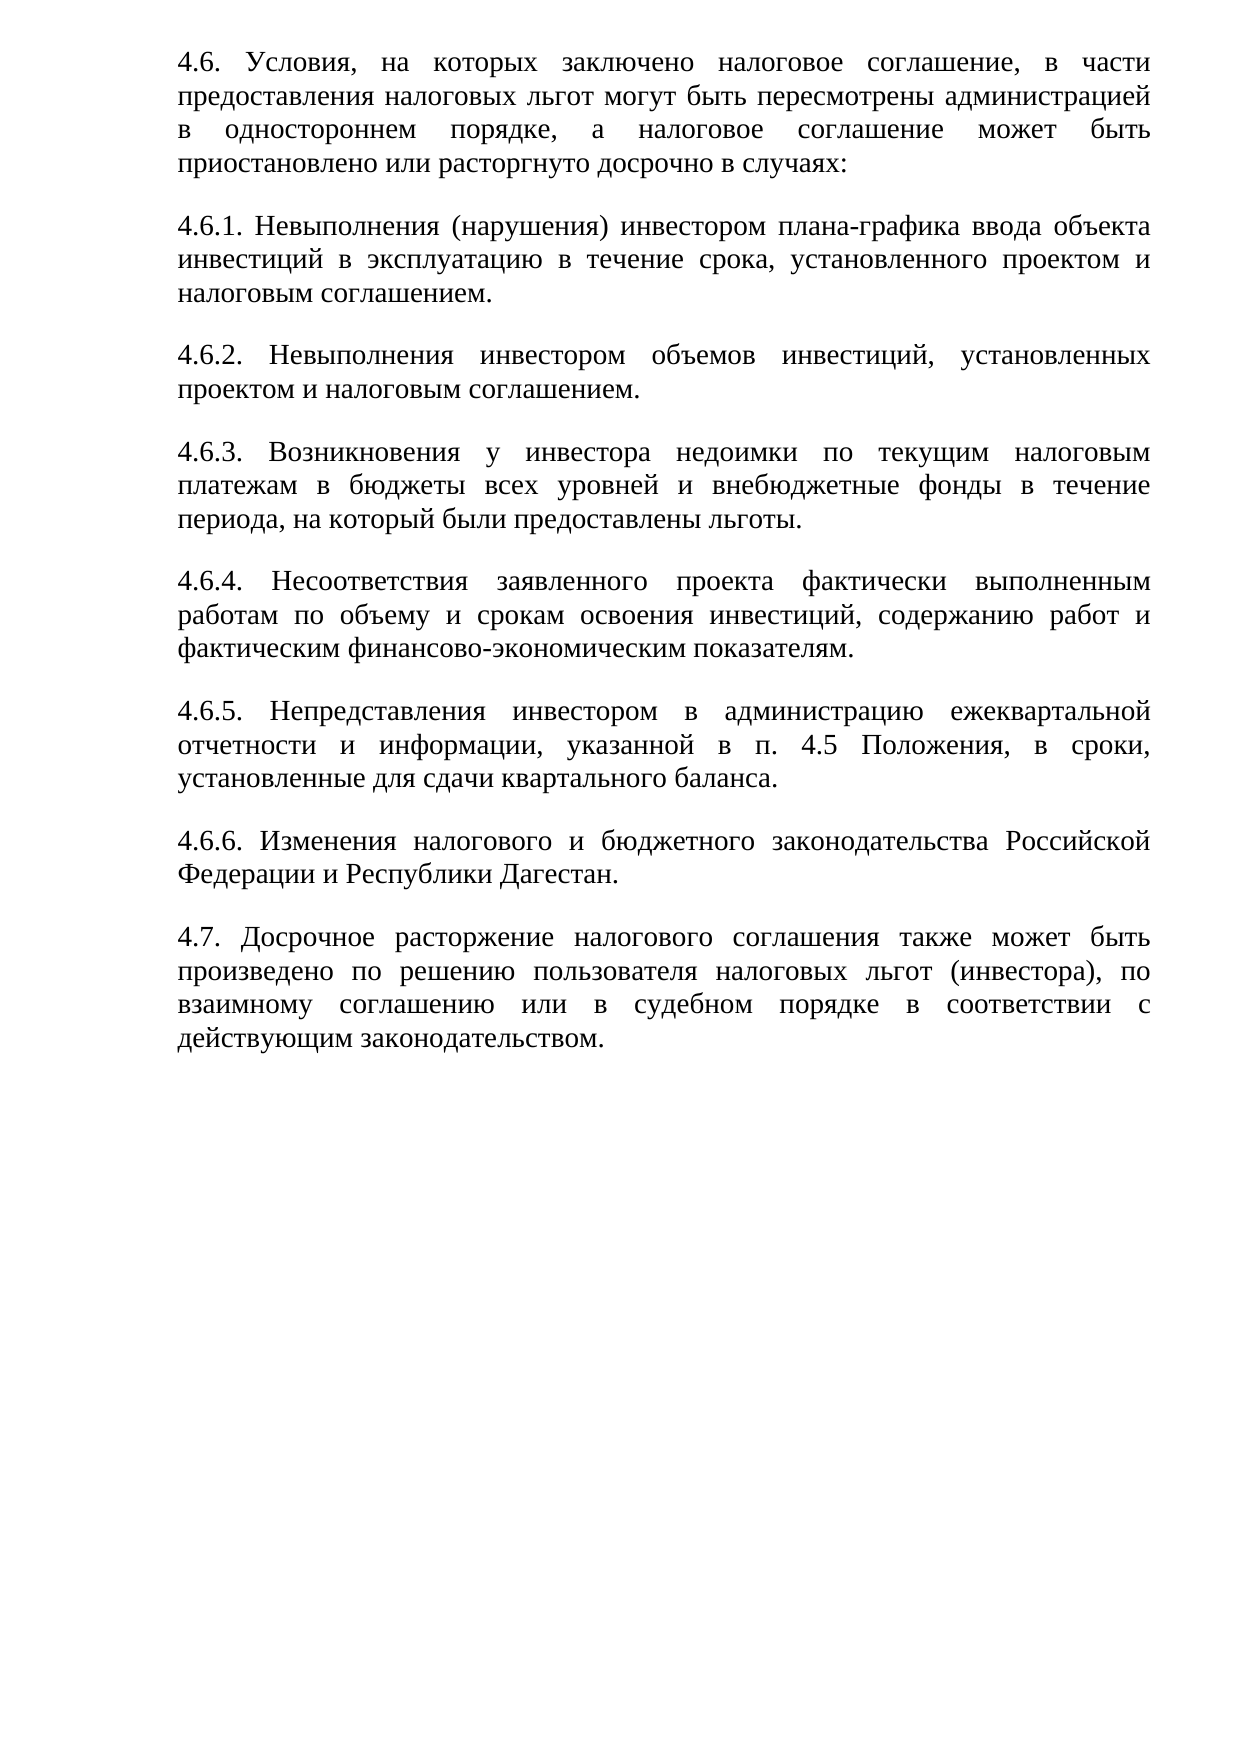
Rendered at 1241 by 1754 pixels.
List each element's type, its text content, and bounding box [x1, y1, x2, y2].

text 4.6.5. Непредставления инвестором в администрацию ежеквартальной отчетности и информации, указанной в п. 4.5 Положения, в сроки, установленные для сдачи квартального баланса. [177, 693, 1152, 794]
text 4.7. Досрочное расторжение налогового соглашения также может быть произведено по решению пользователя налоговых льгот (инвестора), по взаимному соглашению или в судебном порядке в соответствии с действующим законодательством. [177, 919, 1152, 1053]
text 4.6.1. Невыполнения (нарушения) инвестором плана-графика ввода объекта инвестиций в эксплуатацию в течение срока, установленного проектом и налоговым соглашением. [177, 208, 1152, 308]
text 4.6.2. Невыполнения инвестором объемов инвестиций, установленных проектом и налоговым соглашением. [177, 337, 1152, 404]
text 4.6.6. Изменения налогового и бюджетного законодательства Российской Федерации и Республики Дагестан. [177, 823, 1152, 890]
text 4.6.4. Несоответствия заявленного проекта фактически выполненным работам по объему и срокам освоения инвестиций, содержанию работ и фактическим финансово-экономическим показателям. [177, 563, 1152, 664]
text 4.6.3. Возникновения у инвестора недоимки по текущим налоговым платежам в бюджеты всех уровней и внебюджетные фонды в течение периода, на который были предоставлены льготы. [177, 434, 1152, 534]
text 4.6. Условия, на которых заключено налоговое соглашение, в части предоставления налоговых льгот могут быть пересмотрены администрацией в одностороннем порядке, а налоговое соглашение может быть приостановлено или расторгнуто досрочно в случаях: [177, 44, 1152, 178]
